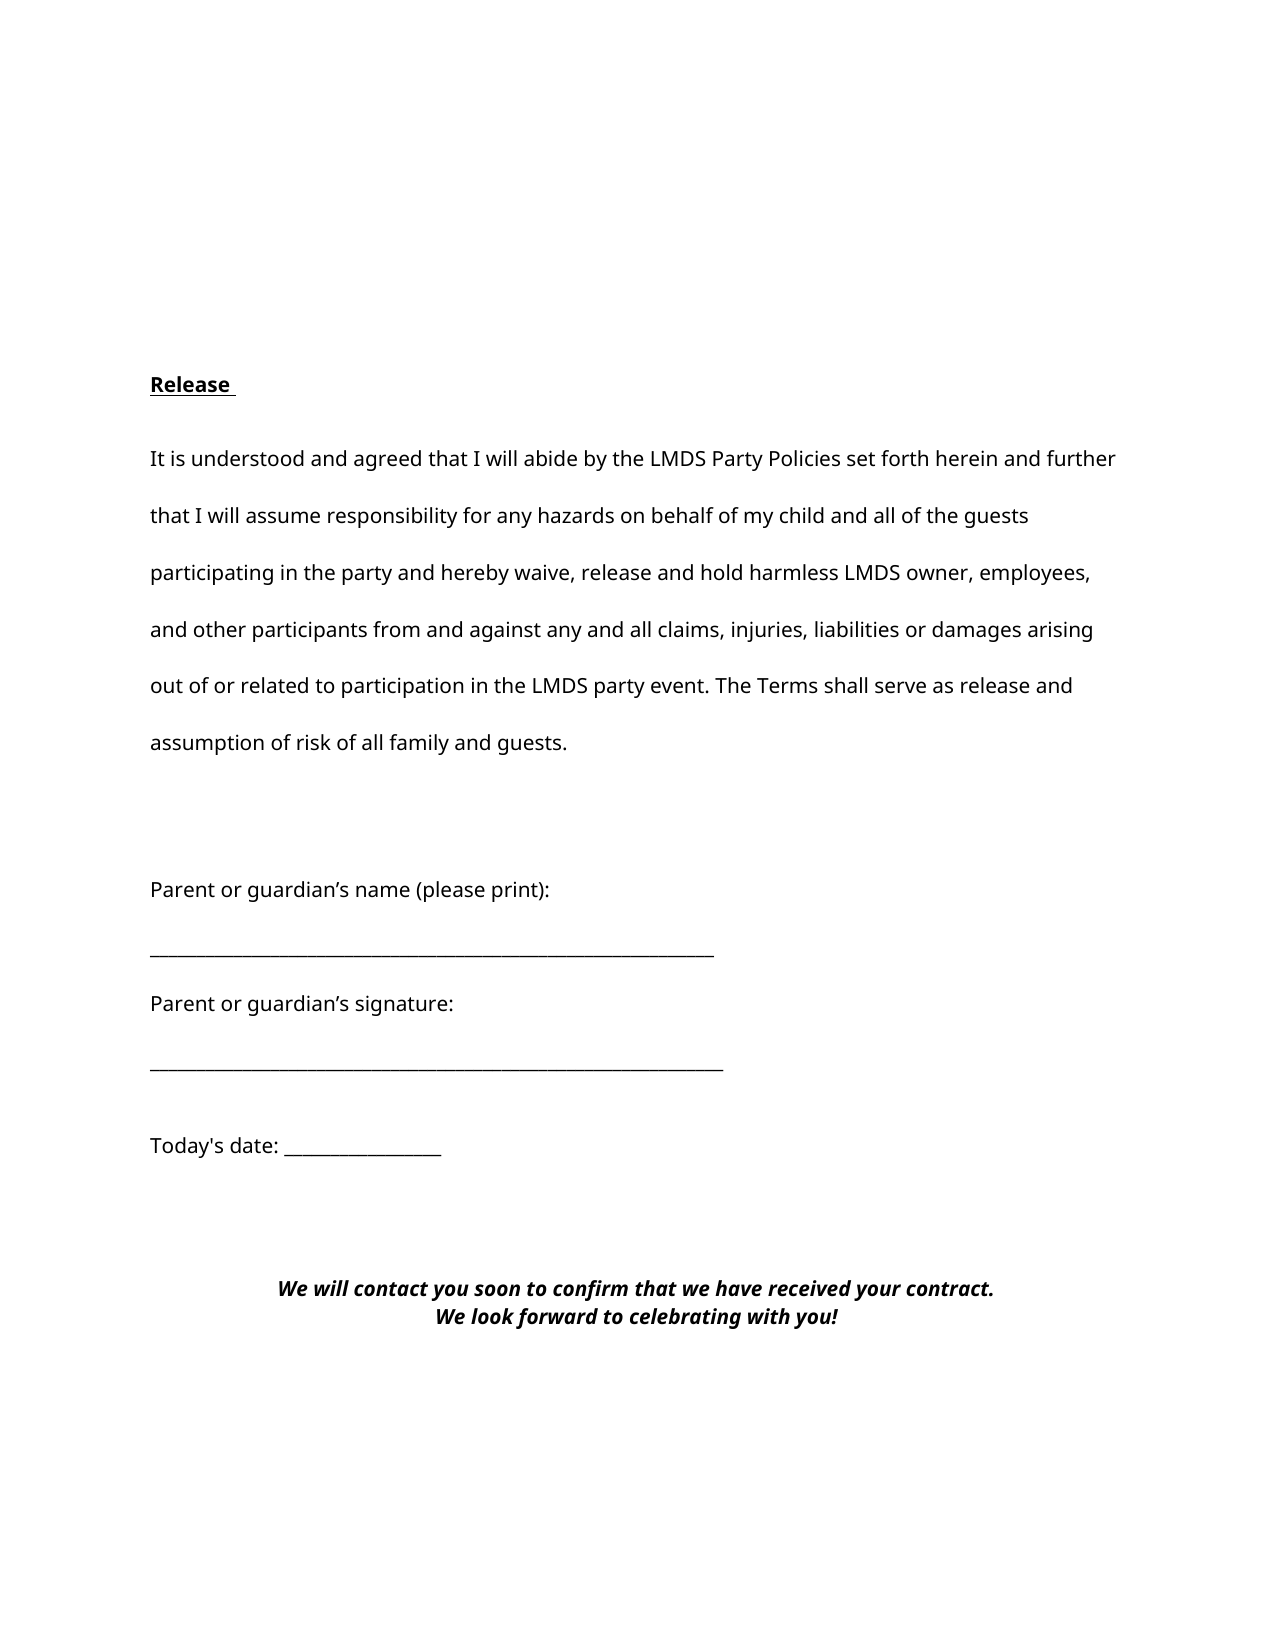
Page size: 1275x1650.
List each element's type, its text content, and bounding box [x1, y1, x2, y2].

text ______________________________________________________________ [150, 1046, 1125, 1075]
text Parent or guardian’s name (please print): [150, 876, 1125, 904]
text We will contact you soon to confirm that we have received your contract. [150, 1274, 1125, 1302]
text Today's date: _________________ [150, 1132, 1125, 1160]
text _____________________________________________________________ [150, 932, 1125, 961]
text We look forward to celebrating with you! [150, 1302, 1125, 1331]
text Parent or guardian’s signature: [150, 989, 1125, 1018]
text It is understood and agreed that I will abide by the LMDS Party Policies set forth herein and further that I will assume responsibility for any hazards on behalf of my child and all of the guests participating in the party and hereby waive, release and hold harmless LMDS owner, employees, and other participants from and against any and all claims, injuries, liabilities or damages arising out of or related to participation in the LMDS party event. The Terms shall serve as release and assumption of risk of all family and guests. [150, 444, 1125, 757]
text Release [150, 371, 1125, 399]
